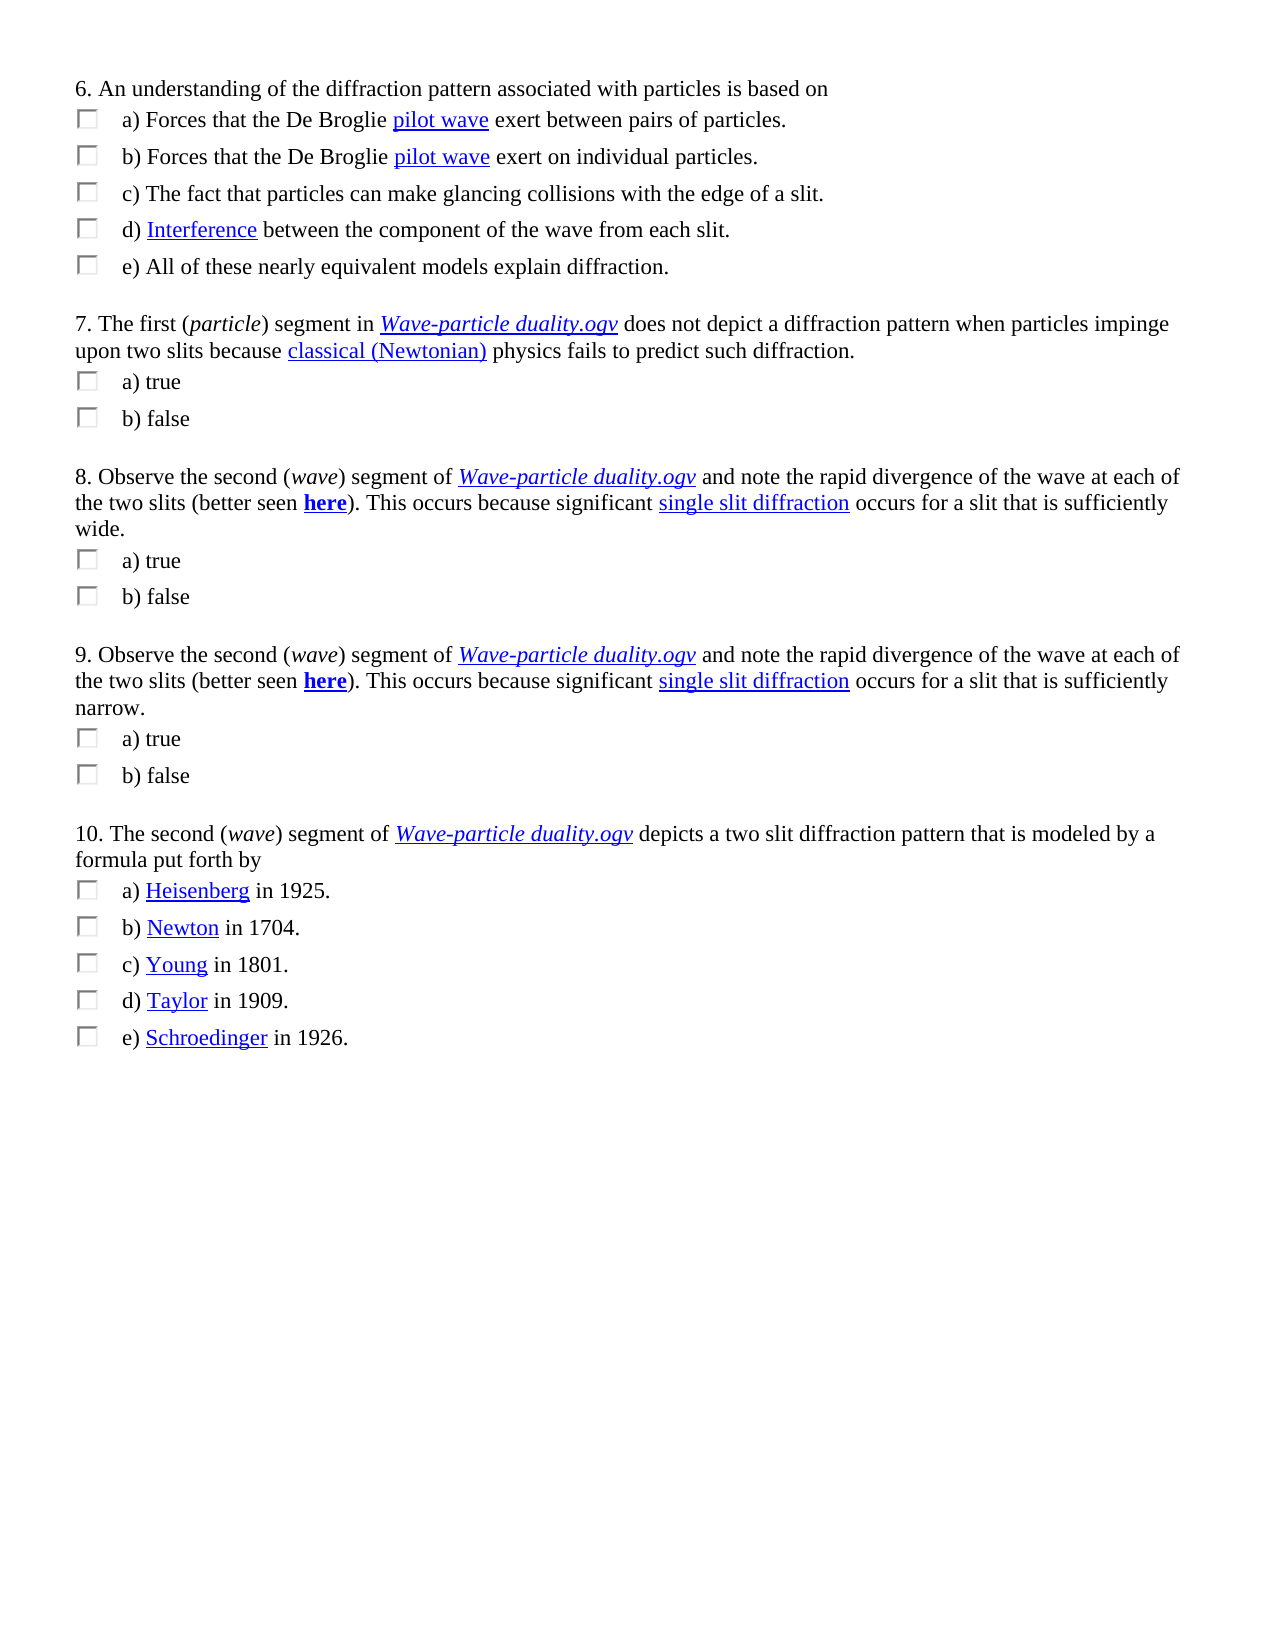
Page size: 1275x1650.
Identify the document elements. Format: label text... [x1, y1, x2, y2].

table_header a) true [120, 542, 196, 578]
table_header [75, 542, 120, 578]
table_header a) true [120, 720, 196, 757]
table_cell [75, 138, 120, 174]
table_cell [75, 757, 120, 793]
table_cell b) Forces that the De Broglie pilot wave exert on individual particles. [120, 138, 831, 174]
table_cell d) Interference between the component of the wave from each slit. [120, 211, 831, 248]
table_cell [75, 578, 120, 615]
table_header [75, 101, 120, 138]
table_header [75, 873, 120, 909]
text 10. The second (wave) segment of Wave-particle duality.ogv depicts a two slit diffraction pattern that is modeled by a formula put forth by [75, 820, 1200, 872]
table_cell c) Young in 1801. [120, 946, 355, 982]
table_cell e) All of these nearly equivalent models explain diffraction. [120, 248, 831, 284]
table_cell [75, 982, 120, 1019]
table_cell [75, 248, 120, 284]
table_header [75, 720, 120, 757]
table_cell [75, 211, 120, 248]
table_cell b) false [120, 757, 196, 793]
table_cell c) The fact that particles can make glancing collisions with the edge of a slit. [120, 175, 831, 211]
text 6. An understanding of the diffraction pattern associated with particles is based on [75, 75, 1200, 101]
table_cell [75, 909, 120, 946]
table_cell [75, 175, 120, 211]
table_cell [75, 1019, 120, 1055]
table_cell b) false [120, 400, 196, 436]
text 7. The first (particle) segment in Wave-particle duality.ogv does not depict a diffraction pattern when particles impinge upon two slits because classical (Newtonian) physics fails to predict such diffraction. [75, 311, 1200, 363]
table_cell b) false [120, 578, 196, 615]
text 8. Observe the second (wave) segment of Wave-particle duality.ogv and note the rapid divergence of the wave at each of the two slits (better seen here). This occurs because significant single slit diffraction occurs for a slit that is sufficiently wide. [75, 463, 1200, 542]
table_header [75, 363, 120, 400]
table_header a) Heisenberg in 1925. [120, 873, 355, 909]
table_cell d) Taylor in 1909. [120, 982, 355, 1019]
table_header a) true [120, 363, 196, 400]
table_header a) Forces that the De Broglie pilot wave exert between pairs of particles. [120, 101, 831, 138]
table_cell [75, 946, 120, 982]
table_cell [75, 400, 120, 436]
table_cell b) Newton in 1704. [120, 909, 355, 946]
text 9. Observe the second (wave) segment of Wave-particle duality.ogv and note the rapid divergence of the wave at each of the two slits (better seen here). This occurs because significant single slit diffraction occurs for a slit that is sufficiently narrow. [75, 641, 1200, 720]
table_cell e) Schroedinger in 1926. [120, 1019, 355, 1055]
